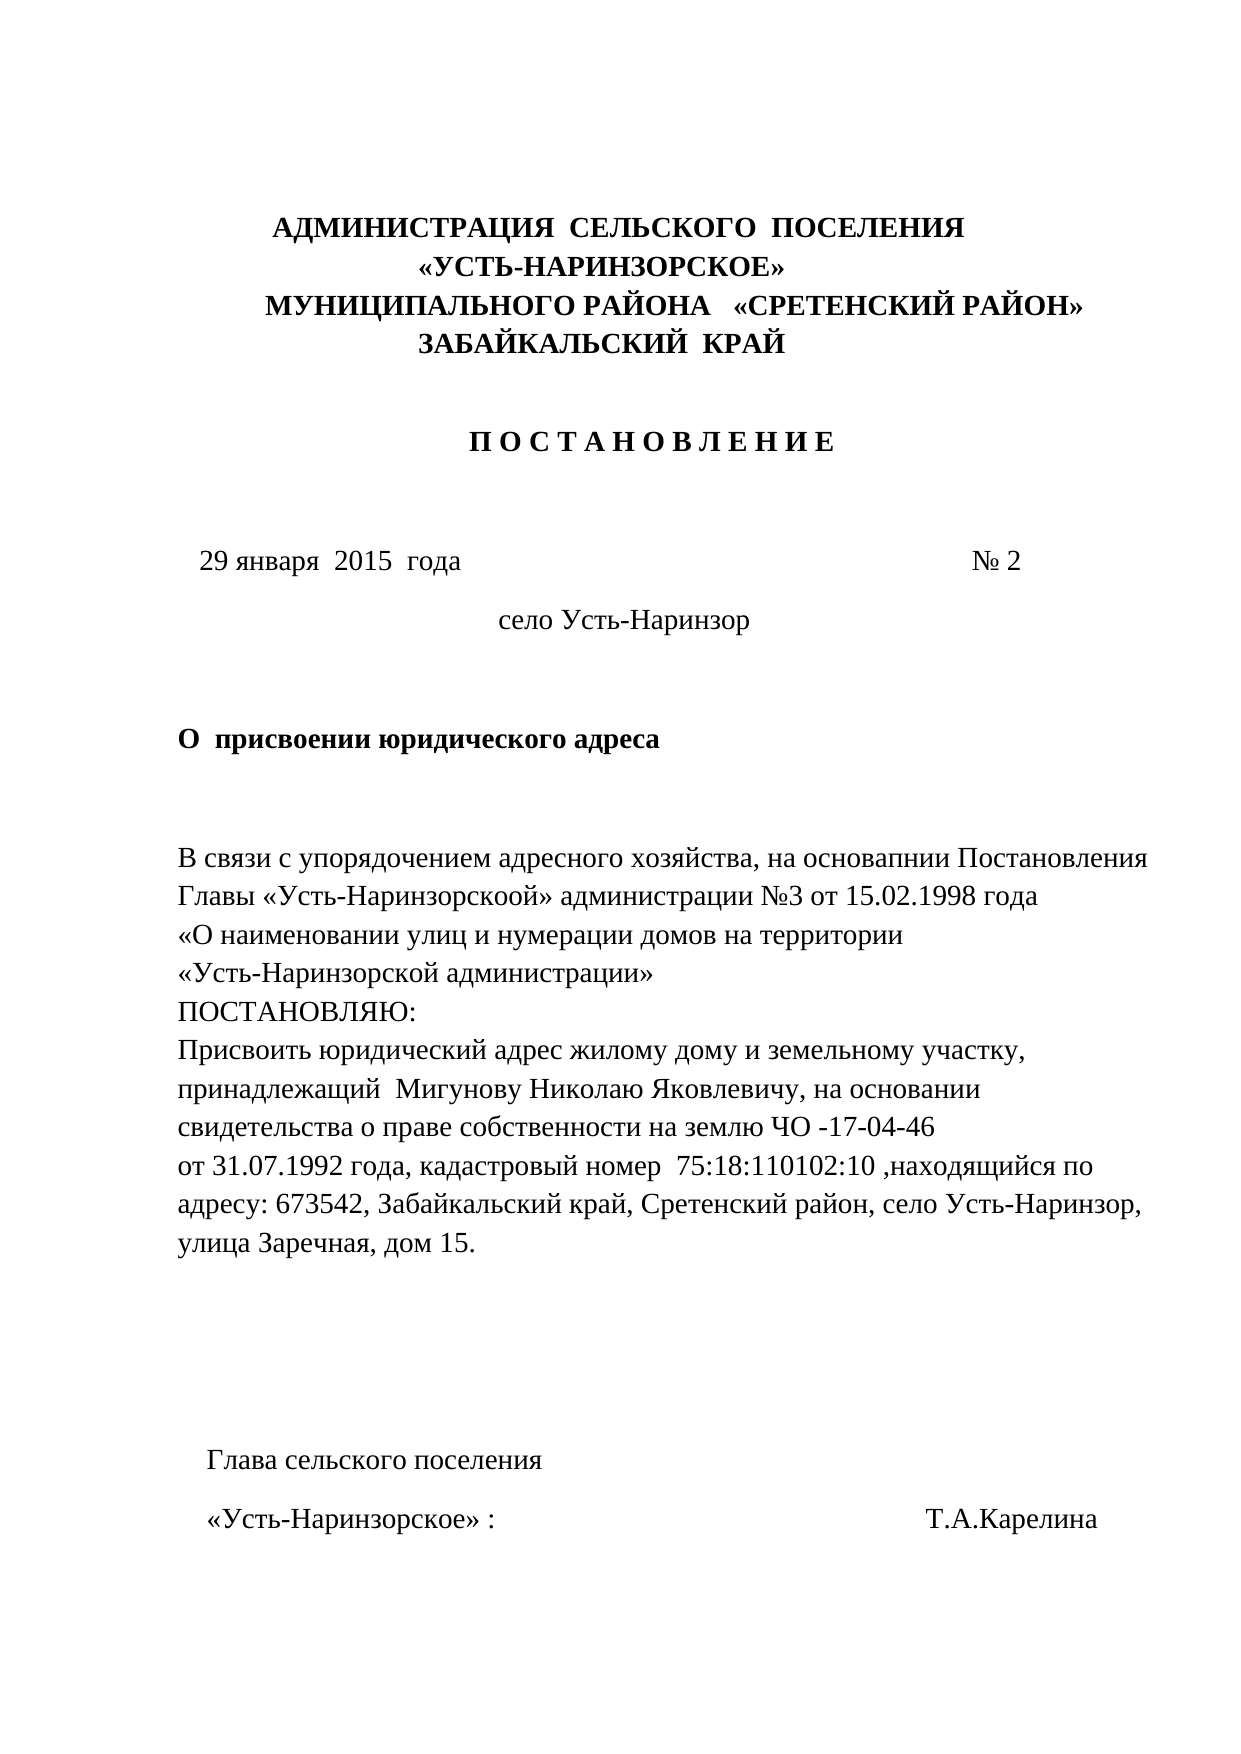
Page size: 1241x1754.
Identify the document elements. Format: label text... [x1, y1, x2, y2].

text «Усть-Наринзорское» : Т.А.Карелина [177, 1501, 1152, 1535]
text «Усть-Наринзорской администрации» [177, 955, 1152, 989]
text село Усть-Наринзор [177, 602, 1152, 636]
text от 31.07.1992 года, кадастровый номер 75:18:110102:10 ,находящийся по адресу: 673542, Забайкальский край, Сретенский район, село Усть-Наринзор, улица Заречная, дом 15. [177, 1148, 1152, 1259]
text 29 января 2015 года № 2 [177, 543, 1152, 576]
text Присвоить юридический адрес жилому дому и земельному участку, принадлежащий Мигунову Николаю Яковлевичу, на основании свидетельства о праве собственности на землю ЧО -17-04-46 [177, 1032, 1152, 1143]
text «О наименовании улиц и нумерации домов на территории [177, 917, 1152, 950]
text О присвоении юридического адреса [177, 721, 1152, 754]
text Глава сельского поселения [177, 1442, 1152, 1475]
text В связи с упорядочением адресного хозяйства, на основапнии Постановления Главы «Усть-Наринзорскоой» администрации №3 от 15.02.1998 года [177, 840, 1152, 912]
text ЗАБАЙКАЛЬСКИЙ КРАЙ [177, 326, 1152, 360]
text «УСТЬ-НАРИНЗОРСКОЕ» [177, 249, 1152, 283]
text АДМИНИСТРАЦИЯ СЕЛЬСКОГО ПОСЕЛЕНИЯ [177, 211, 1152, 244]
text ПОСТАНОВЛЯЮ: [177, 994, 1152, 1027]
text МУНИЦИПАЛЬНОГО РАЙОНА «СРЕТЕНСКИЙ РАЙОН» [177, 288, 1152, 321]
text П О С Т А Н О В Л Е Н И Е [177, 424, 1152, 458]
